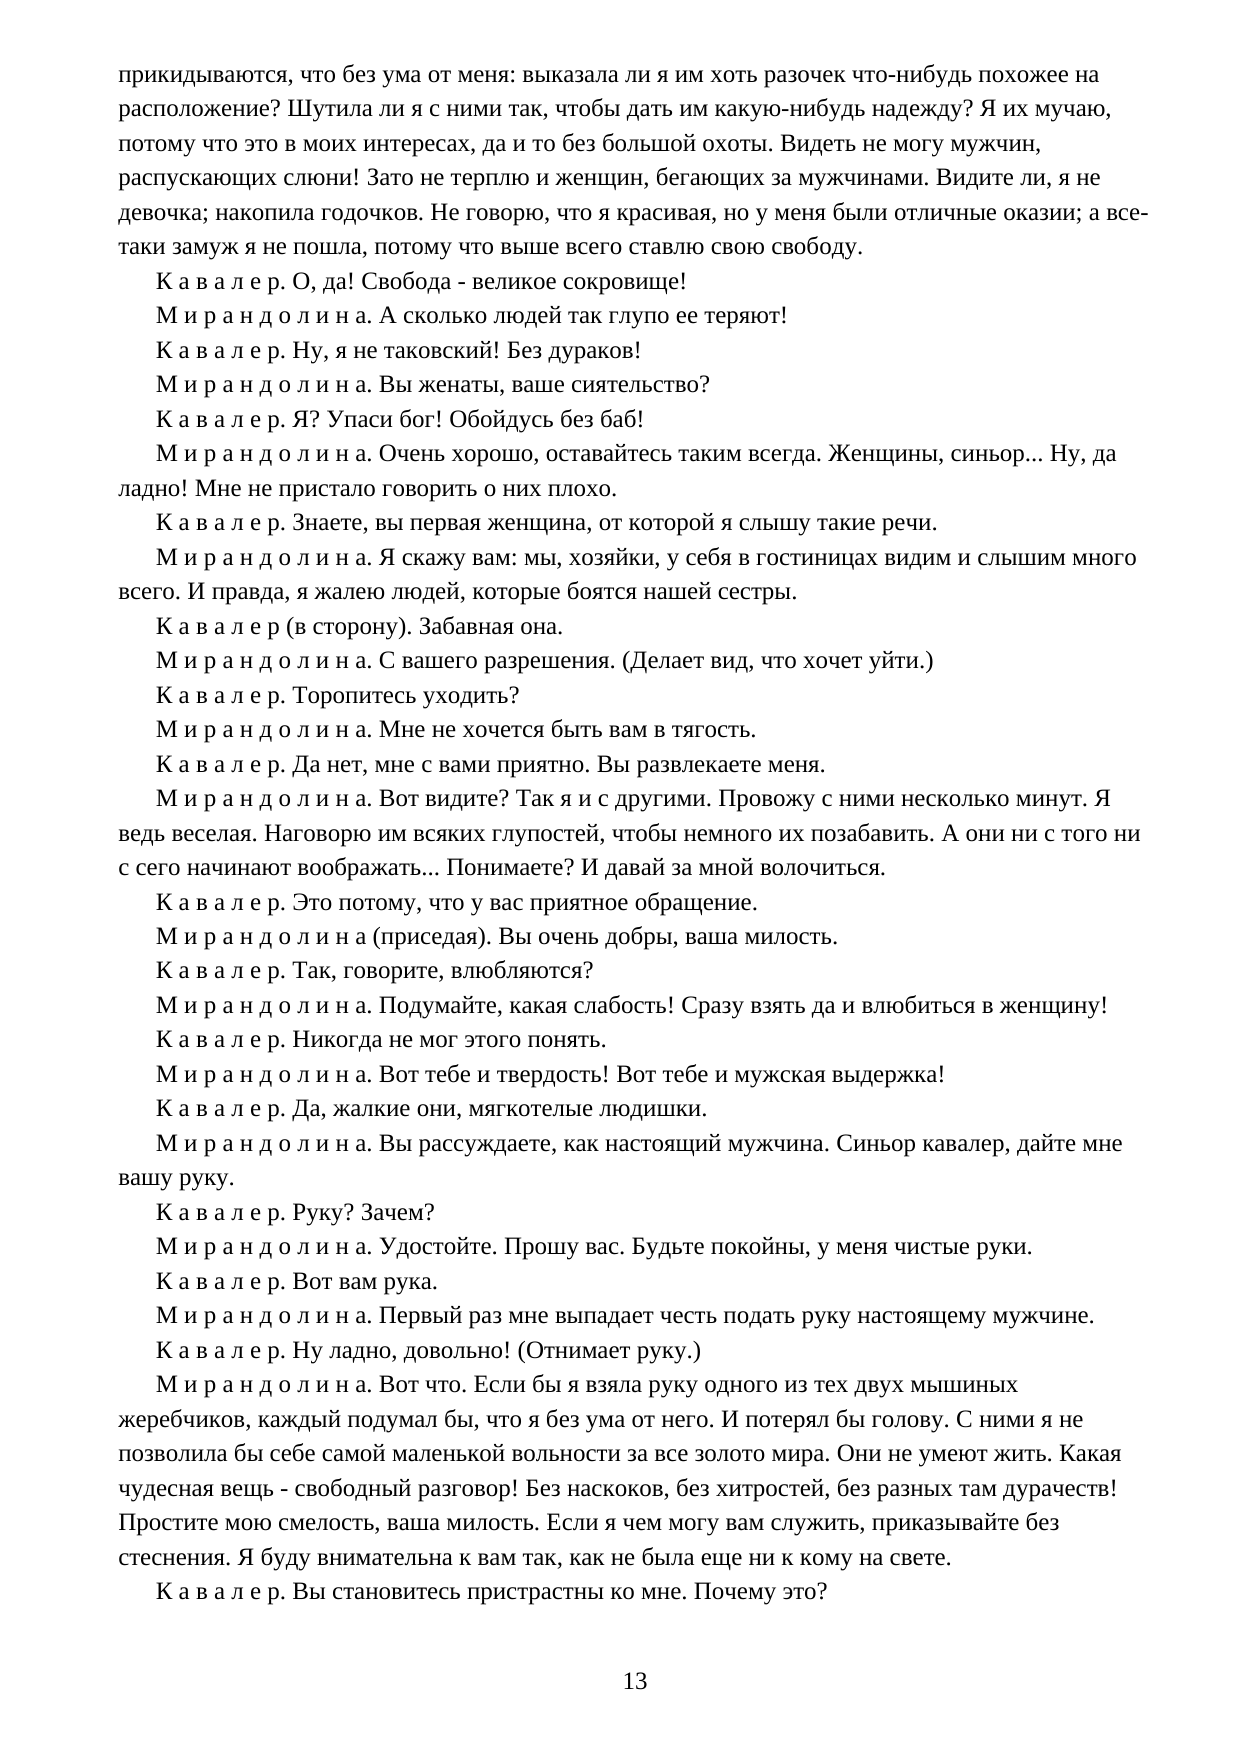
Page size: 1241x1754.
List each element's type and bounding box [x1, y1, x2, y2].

text [118, 59, 1152, 1605]
